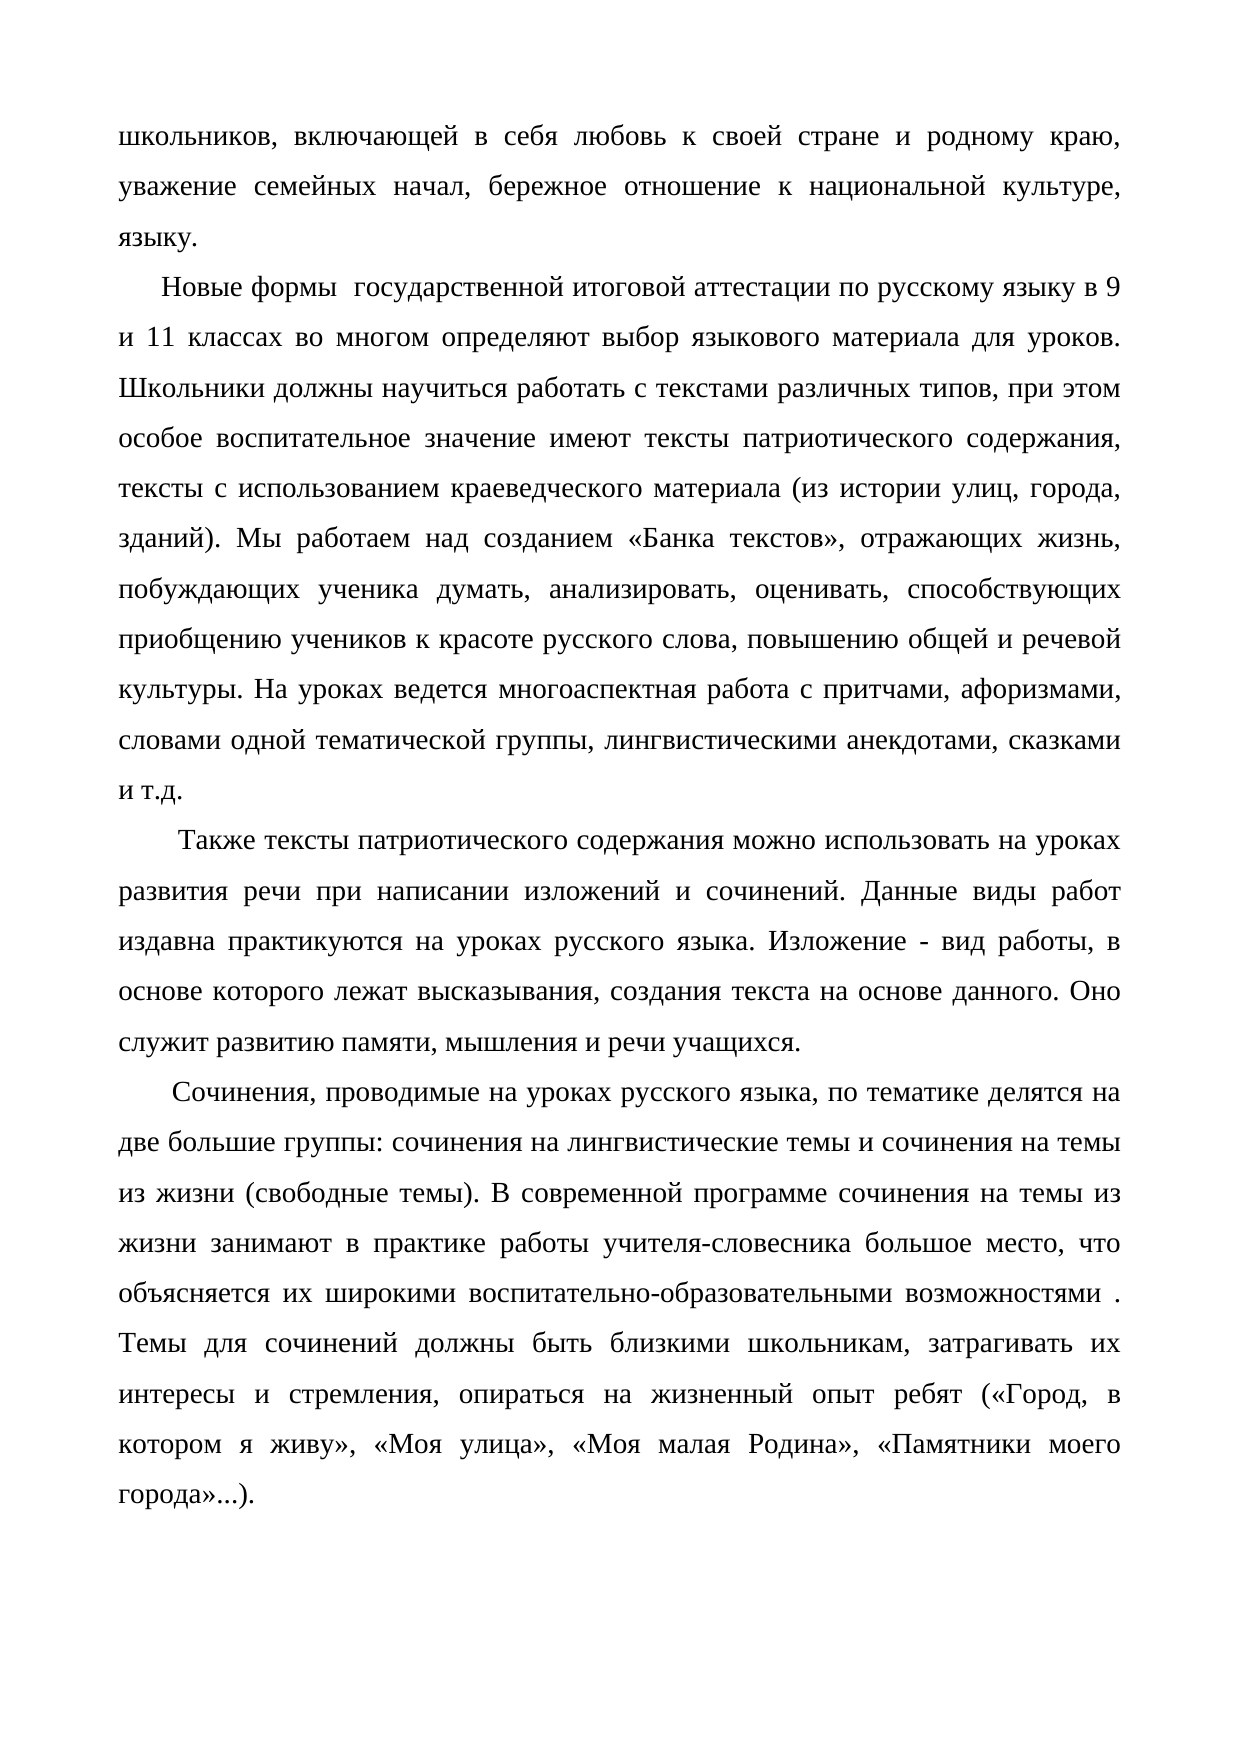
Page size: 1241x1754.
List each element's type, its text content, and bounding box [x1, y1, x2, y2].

text Новые формы государственной итоговой аттестации по русскому языку в 9 и 11 классах во многом определяют выбор языкового материала для уроков. Школьники должны научиться работать с текстами различных типов, при этом особое воспитательное значение имеют тексты патриотического содержания, тексты с использованием краеведческого материала (из истории улиц, города, зданий). Мы работаем над созданием «Банка текстов», отражающих жизнь, побуждающих ученика думать, анализировать, оценивать, способствующих приобщению учеников к красоте русского слова, повышению общей и речевой культуры. На уроках ведется многоаспектная работа с притчами, афоризмами, словами одной тематической группы, лингвистическими анекдотами, сказками и т.д. [118, 269, 1122, 806]
text Также тексты патриотического содержания можно использовать на уроках развития речи при написании изложений и сочинений. Данные виды работ издавна практикуются на уроках русского языка. Изложение - вид работы, в основе которого лежат высказывания, создания текста на основе данного. Оно служит развитию памяти, мышления и речи учащихся. [118, 822, 1122, 1057]
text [118, 118, 1122, 252]
text Сочинения, проводимые на уроках русского языка, по тематике делятся на две большие группы: сочинения на лингвистические темы и сочинения на темы из жизни (свободные темы). В современной программе сочинения на темы из жизни занимают в практике работы учителя-словесника большое место, что объясняется их широкими воспитательно-образовательными возможностями . Темы для сочинений должны быть близкими школьникам, затрагивать их интересы и стремления, опираться на жизненный опыт ребят («Город, в котором я живу», «Моя улица», «Моя малая Родина», «Памятники моего города»...). [118, 1074, 1122, 1510]
